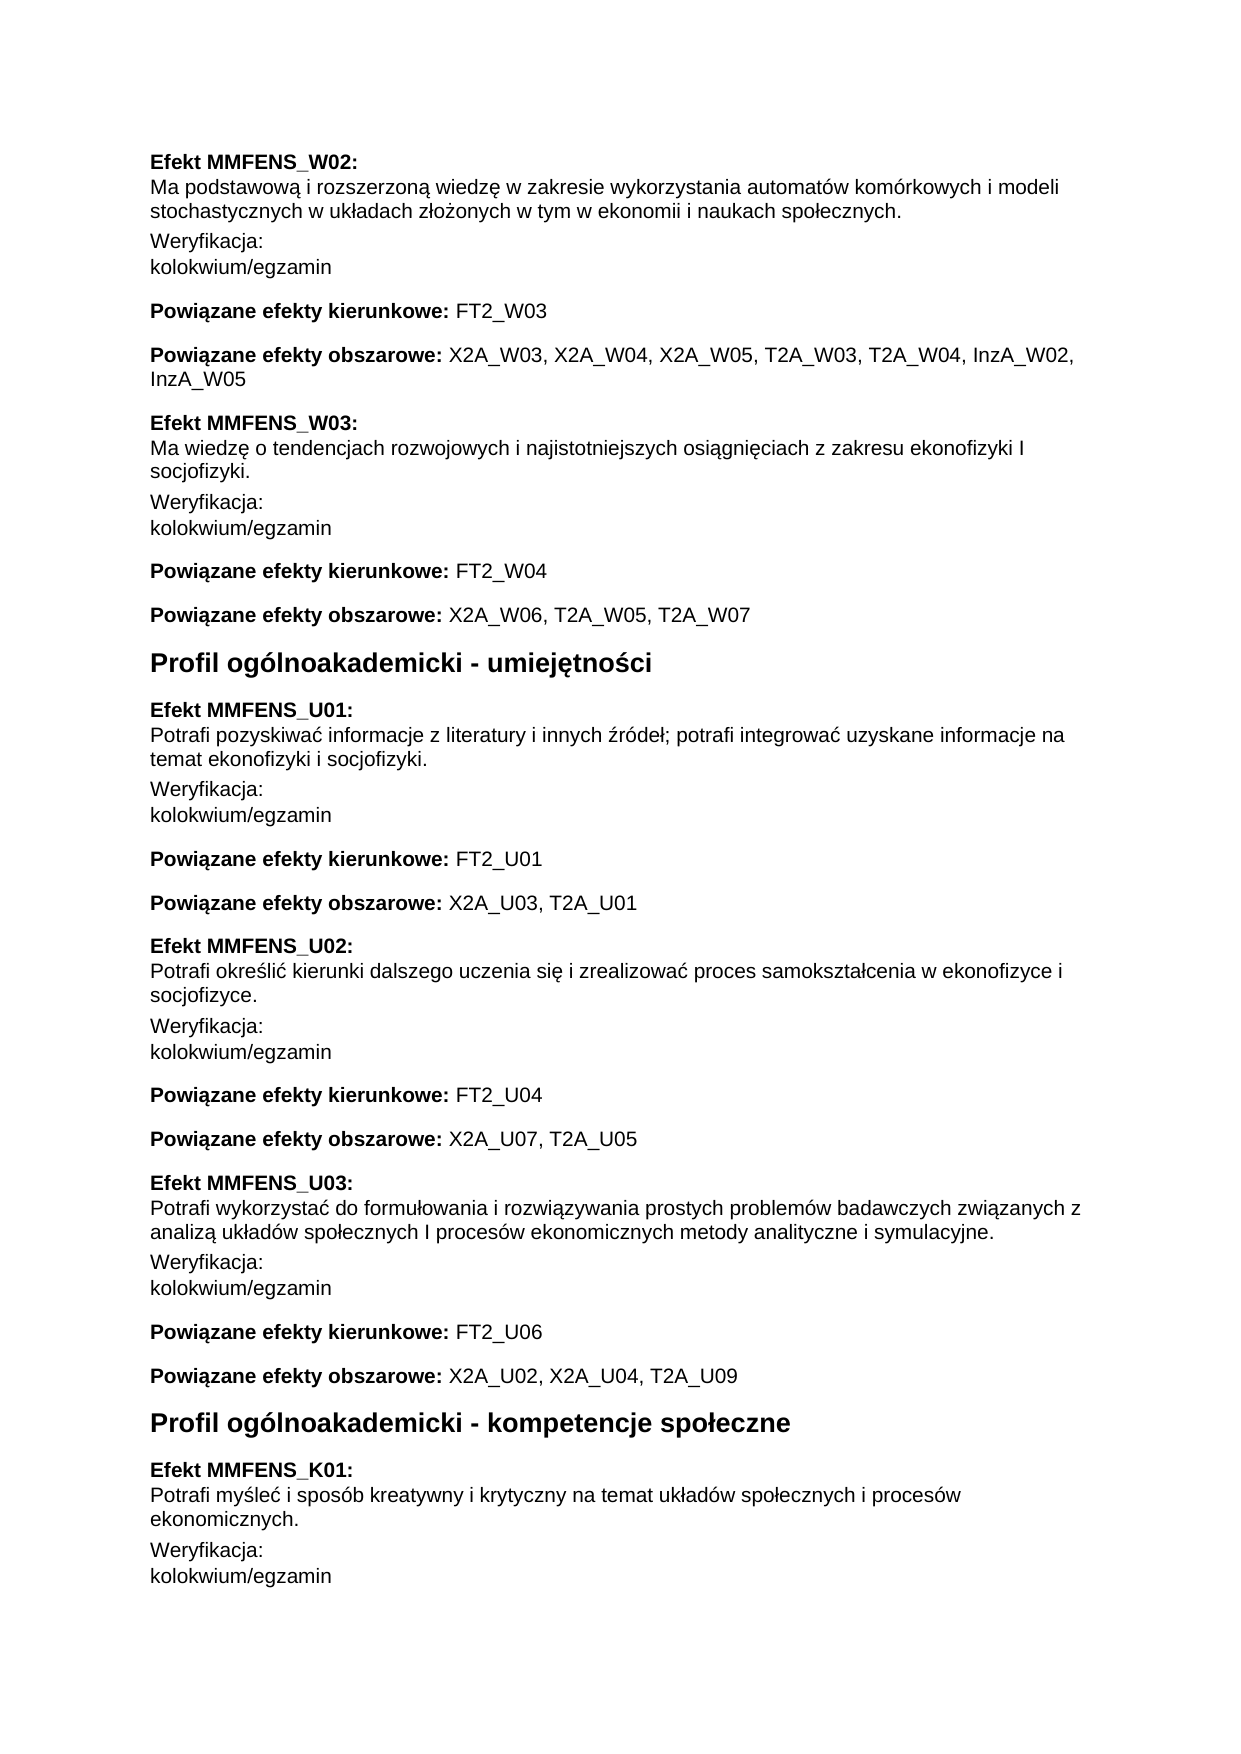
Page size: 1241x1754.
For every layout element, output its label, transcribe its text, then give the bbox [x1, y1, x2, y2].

text Ma podstawową i rozszerzoną wiedzę w zakresie wykorzystania automatów komórkowych i modeli stochastycznych w układach złożonych w tym w ekonomii i naukach społecznych. [150, 175, 1090, 223]
text Weryfikacja: [150, 1013, 1090, 1037]
text Powiązane efekty kierunkowe: FT2_U06 [150, 1320, 1090, 1344]
text Efekt MMFENS_W03: [150, 410, 1090, 434]
text kolokwium/egzamin [150, 803, 1090, 827]
text Potrafi pozyskiwać informacje z literatury i innych źródeł; potrafi integrować uzyskane informacje na temat ekonofizyki i socjofizyki. [150, 723, 1090, 771]
text kolokwium/egzamin [150, 1039, 1090, 1063]
text kolokwium/egzamin [150, 1276, 1090, 1300]
text Efekt MMFENS_U02: [150, 934, 1090, 958]
subtitle Profil ogólnoakademicki - kompetencje społeczne [150, 1407, 1090, 1438]
text kolokwium/egzamin [150, 516, 1090, 539]
text Weryfikacja: [150, 229, 1090, 253]
text Ma wiedzę o tendencjach rozwojowych i najistotniejszych osiągnięciach z zakresu ekonofizyki I socjofizyki. [150, 435, 1090, 483]
text Powiązane efekty obszarowe: X2A_U07, T2A_U05 [150, 1127, 1090, 1151]
text Powiązane efekty kierunkowe: FT2_W04 [150, 559, 1090, 583]
subtitle Profil ogólnoakademicki - umiejętności [150, 647, 1090, 678]
text Weryfikacja: [150, 489, 1090, 513]
text Efekt MMFENS_K01: [150, 1458, 1090, 1482]
text Weryfikacja: [150, 1537, 1090, 1561]
text Potrafi określić kierunki dalszego uczenia się i zrealizować proces samokształcenia w ekonofizyce i socjofizyce. [150, 959, 1090, 1007]
text Powiązane efekty obszarowe: X2A_W03, X2A_W04, X2A_W05, T2A_W03, T2A_W04, InzA_W02, InzA_W05 [150, 343, 1090, 391]
text kolokwium/egzamin [150, 1563, 1090, 1587]
text Weryfikacja: [150, 1250, 1090, 1274]
text Powiązane efekty kierunkowe: FT2_W03 [150, 299, 1090, 323]
text Powiązane efekty obszarowe: X2A_W06, T2A_W05, T2A_W07 [150, 603, 1090, 627]
text kolokwium/egzamin [150, 255, 1090, 279]
text Powiązane efekty kierunkowe: FT2_U04 [150, 1083, 1090, 1107]
text Efekt MMFENS_U01: [150, 698, 1090, 722]
text Powiązane efekty kierunkowe: FT2_U01 [150, 847, 1090, 871]
text Efekt MMFENS_W02: [150, 150, 1090, 174]
text Powiązane efekty obszarowe: X2A_U03, T2A_U01 [150, 891, 1090, 914]
text Efekt MMFENS_U03: [150, 1171, 1090, 1195]
text Potrafi wykorzystać do formułowania i rozwiązywania prostych problemów badawczych związanych z analizą układów społecznych I procesów ekonomicznych metody analityczne i symulacyjne. [150, 1196, 1090, 1244]
text Powiązane efekty obszarowe: X2A_U02, X2A_U04, T2A_U09 [150, 1363, 1090, 1387]
text Potrafi myśleć i sposób kreatywny i krytyczny na temat układów społecznych i procesów ekonomicznych. [150, 1483, 1090, 1531]
text Weryfikacja: [150, 777, 1090, 801]
